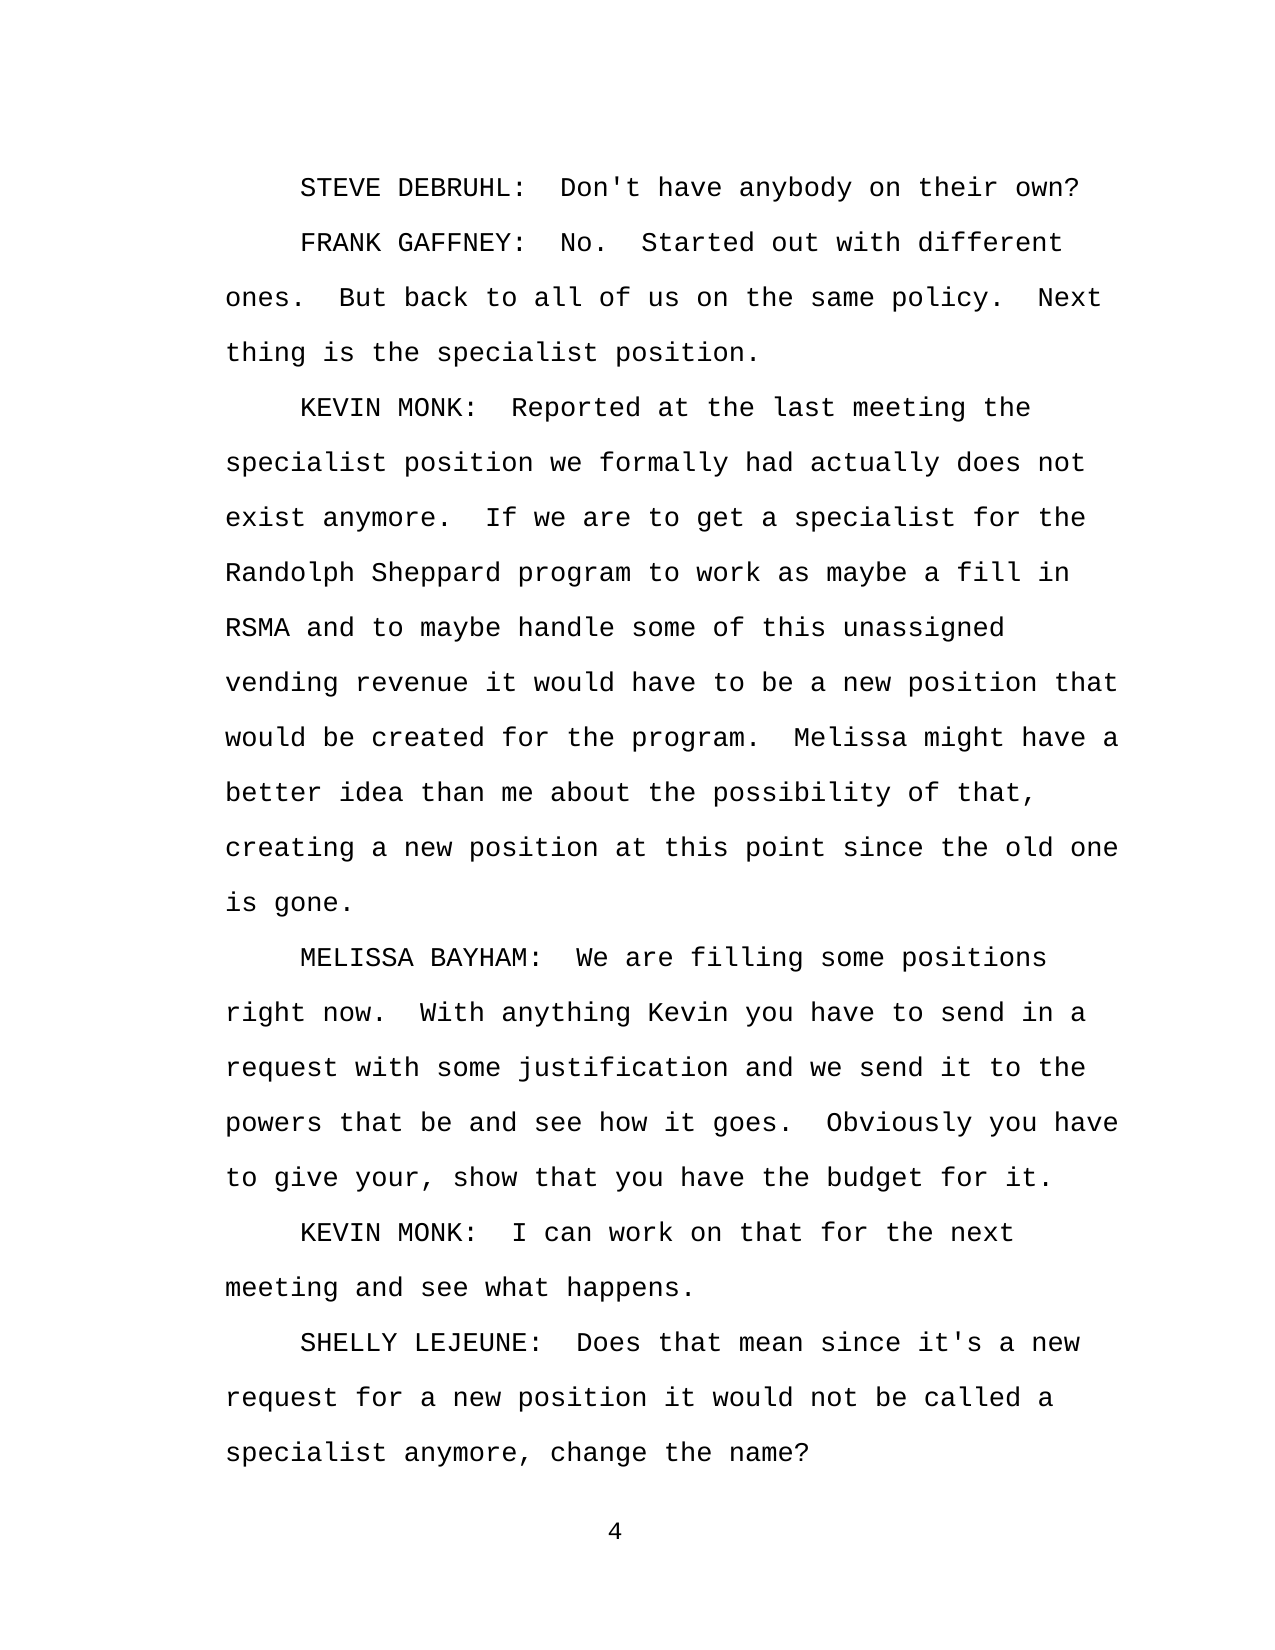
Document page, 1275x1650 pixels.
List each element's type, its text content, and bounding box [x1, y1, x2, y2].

text MELISSA BAYHAM: We are filling some positions right now. With anything Kevin you have to send in a request with some justification and we send it to the powers that be and see how it goes. Obviously you have to give your, show that you have the budget for it. [225, 920, 1125, 1195]
text KEVIN MONK: I can work on that for the next meeting and see what happens. [225, 1195, 1125, 1305]
text FRANK GAFFNEY: No. Started out with different ones. But back to all of us on the same policy. Next thing is the specialist position. [225, 205, 1125, 370]
text STEVE DEBRUHL: Don't have anybody on their own? [225, 150, 1125, 205]
text KEVIN MONK: Reported at the last meeting the specialist position we formally had actually does not exist anymore. If we are to get a specialist for the Randolph Sheppard program to work as maybe a fill in RSMA and to maybe handle some of this unassigned vending revenue it would have to be a new position that would be created for the program. Melissa might have a better idea than me about the possibility of that, creating a new position at this point since the old one is gone. [225, 370, 1125, 920]
text SHELLY LEJEUNE: Does that mean since it's a new request for a new position it would not be called a specialist anymore, change the name? [225, 1305, 1125, 1470]
